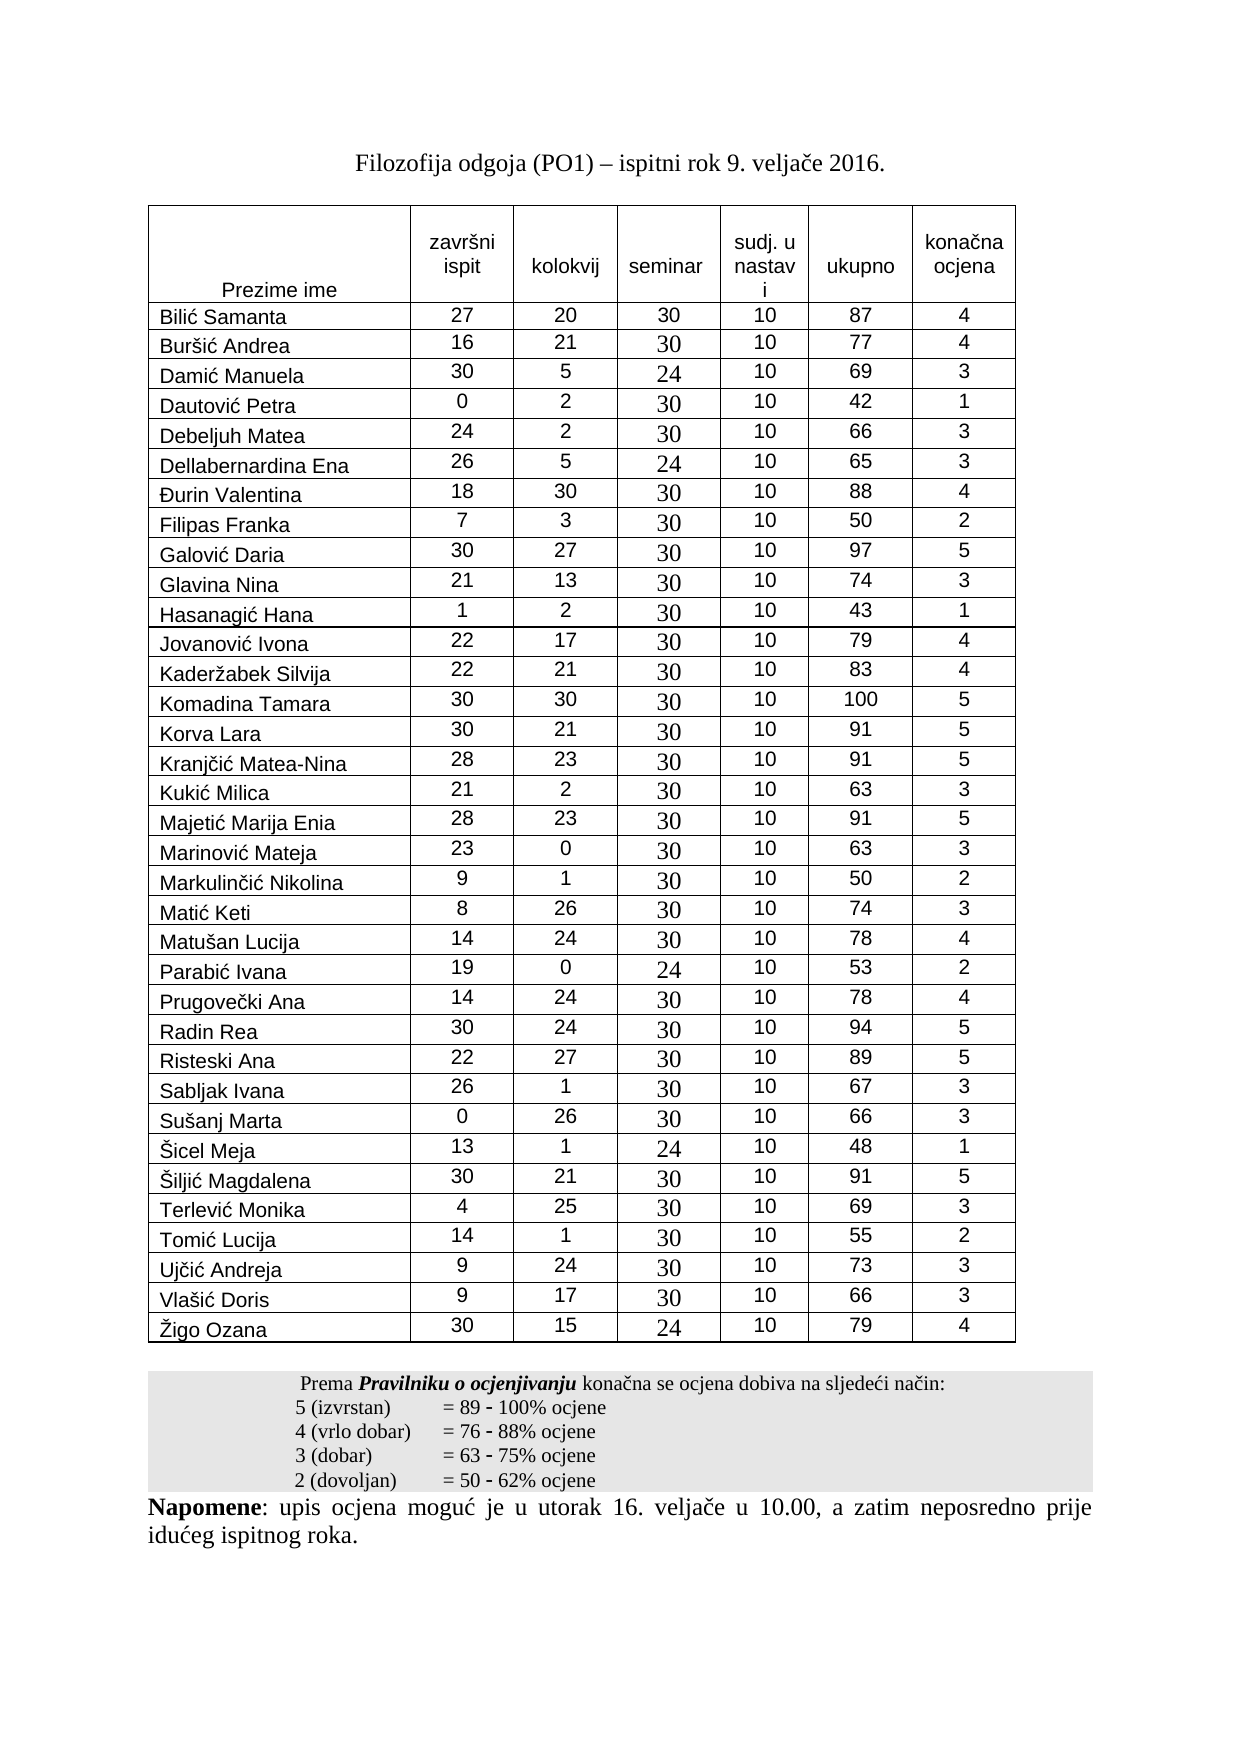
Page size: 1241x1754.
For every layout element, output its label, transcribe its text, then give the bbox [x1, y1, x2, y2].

table_cell 24 [618, 1313, 720, 1341]
table_cell 4 [913, 657, 1015, 686]
table_cell 73 [809, 1253, 912, 1282]
table_cell 3 [514, 508, 617, 537]
table_cell 30 [514, 687, 617, 716]
table_cell 10 [721, 1015, 808, 1043]
table_cell 30 [618, 1223, 720, 1252]
table_cell 2 [913, 508, 1015, 537]
table_cell 30 [411, 1015, 513, 1043]
table_cell 30 [618, 330, 720, 358]
table_cell 30 [618, 538, 720, 567]
table_cell 27 [411, 303, 513, 328]
table_cell 30 [618, 1104, 720, 1133]
text 3 (dobar) = 63 75% ocjene [148, 1443, 1093, 1467]
table_cell Terlević Monika [149, 1194, 410, 1222]
table_cell 22 [411, 628, 513, 656]
table_cell 15 [514, 1313, 617, 1341]
table_cell 23 [514, 747, 617, 775]
table_cell 26 [411, 1074, 513, 1103]
table_cell 10 [721, 479, 808, 507]
table_cell 10 [721, 303, 808, 328]
table_cell 10 [721, 657, 808, 686]
table_cell 43 [809, 598, 912, 626]
table_cell 79 [809, 1313, 912, 1341]
table_cell 30 [618, 806, 720, 835]
table_cell 30 [618, 657, 720, 686]
table_cell 1 [913, 1134, 1015, 1163]
text Prema Pravilniku o ocjenjivanju konačna se ocjena dobiva na sljedeći način: [148, 1371, 1093, 1395]
table_cell 2 [514, 598, 617, 626]
table_cell 8 [411, 896, 513, 924]
table_cell 0 [514, 955, 617, 984]
table_cell 18 [411, 479, 513, 507]
table_cell 30 [411, 1164, 513, 1192]
table_cell 91 [809, 806, 912, 835]
table_cell 30 [618, 836, 720, 865]
table_cell Vlašić Doris [149, 1283, 410, 1312]
table_cell 30 [411, 717, 513, 746]
table_cell 50 [809, 866, 912, 894]
text 2 (dovoljan) = 50 62% ocjene [148, 1467, 1093, 1492]
table_cell 10 [721, 717, 808, 746]
table_cell 2 [514, 389, 617, 418]
table_cell Majetić Marija Enia [149, 806, 410, 835]
table_cell 30 [514, 479, 617, 507]
table_cell 10 [721, 1194, 808, 1222]
table_cell 3 [913, 776, 1015, 805]
text 4 (vrlo dobar) = 76 88% ocjene [148, 1419, 1093, 1443]
table_cell 23 [411, 836, 513, 865]
table_cell 91 [809, 747, 912, 775]
table_header Prezime ime [149, 206, 410, 302]
text Napomene: upis ocjena moguć je u utorak 16. veljače u 10.00, a zatim neposredno prije idućeg ispitnog roka. [148, 1492, 1093, 1549]
table_cell 21 [411, 776, 513, 805]
table_cell 30 [411, 687, 513, 716]
table_cell 1 [514, 1223, 617, 1252]
table_cell 30 [618, 1283, 720, 1312]
table_cell 69 [809, 359, 912, 388]
table_cell Filipas Franka [149, 508, 410, 537]
table_cell 24 [618, 449, 720, 477]
table_cell 10 [721, 747, 808, 775]
table_cell 4 [913, 925, 1015, 954]
table_cell Jovanović Ivona [149, 628, 410, 656]
table_cell 78 [809, 925, 912, 954]
table_cell 24 [514, 985, 617, 1014]
table_cell Bilić Samanta [149, 303, 410, 328]
table_cell Damić Manuela [149, 359, 410, 388]
table_cell 17 [514, 1283, 617, 1312]
table_cell 4 [913, 1313, 1015, 1341]
table_cell 83 [809, 657, 912, 686]
table_cell 10 [721, 985, 808, 1014]
table_cell 30 [618, 1194, 720, 1222]
table_cell 30 [618, 1164, 720, 1192]
table_cell 5 [514, 359, 617, 388]
table_cell 77 [809, 330, 912, 358]
table_cell 3 [913, 1253, 1015, 1282]
table_cell 74 [809, 896, 912, 924]
table_cell 5 [913, 1045, 1015, 1073]
table_cell 79 [809, 628, 912, 656]
table_cell 5 [514, 449, 617, 477]
table_cell 94 [809, 1015, 912, 1043]
table_cell 5 [913, 538, 1015, 567]
table_cell Marinović Mateja [149, 836, 410, 865]
table_cell 30 [618, 479, 720, 507]
table_cell Risteski Ana [149, 1045, 410, 1073]
table_cell 27 [514, 1045, 617, 1073]
table_cell 21 [514, 657, 617, 686]
table_cell 10 [721, 836, 808, 865]
table_cell 66 [809, 1283, 912, 1312]
table_cell 10 [721, 955, 808, 984]
table_cell 1 [514, 866, 617, 894]
table_cell Dautović Petra [149, 389, 410, 418]
table_cell 2 [913, 866, 1015, 894]
table_cell 10 [721, 866, 808, 894]
table_cell 26 [411, 449, 513, 477]
table_cell 5 [913, 1164, 1015, 1192]
table_cell 14 [411, 1223, 513, 1252]
table_cell 100 [809, 687, 912, 716]
table_cell Šiljić Magdalena [149, 1164, 410, 1192]
table_cell Matić Keti [149, 896, 410, 924]
table_cell 10 [721, 508, 808, 537]
table_cell Markulinčić Nikolina [149, 866, 410, 894]
table_cell 9 [411, 1253, 513, 1282]
table_header kolokvij [514, 206, 617, 302]
table_cell 26 [514, 896, 617, 924]
table_cell 4 [913, 985, 1015, 1014]
table_cell 28 [411, 806, 513, 835]
table_cell 4 [913, 479, 1015, 507]
table_cell Sušanj Marta [149, 1104, 410, 1133]
table_cell 10 [721, 1313, 808, 1341]
table_cell 1 [514, 1134, 617, 1163]
table_cell 19 [411, 955, 513, 984]
table_cell 27 [514, 538, 617, 567]
table_cell Korva Lara [149, 717, 410, 746]
table_cell Šicel Meja [149, 1134, 410, 1163]
table_cell 67 [809, 1074, 912, 1103]
table_cell 5 [913, 687, 1015, 716]
table_cell 91 [809, 717, 912, 746]
table_cell 89 [809, 1045, 912, 1073]
table_cell 63 [809, 836, 912, 865]
table_cell 5 [913, 747, 1015, 775]
table_cell 10 [721, 806, 808, 835]
text Filozofija odgoja (PO1) – ispitni rok 9. veljače 2016. [148, 148, 1093, 176]
table_cell 3 [913, 568, 1015, 597]
table_cell Žigo Ozana [149, 1313, 410, 1341]
table_cell 3 [913, 449, 1015, 477]
table_cell 0 [411, 1104, 513, 1133]
table_cell 30 [618, 896, 720, 924]
table_cell 3 [913, 1283, 1015, 1312]
table_cell 1 [514, 1074, 617, 1103]
table_cell 30 [618, 717, 720, 746]
table_cell 10 [721, 925, 808, 954]
table_cell Hasanagić Hana [149, 598, 410, 626]
table_cell 78 [809, 985, 912, 1014]
table_cell 9 [411, 1283, 513, 1312]
table_cell 2 [913, 955, 1015, 984]
table_cell 10 [721, 330, 808, 358]
table_cell 10 [721, 598, 808, 626]
table_header ukupno [809, 206, 912, 302]
table_cell Debeljuh Matea [149, 419, 410, 448]
table_cell Glavina Nina [149, 568, 410, 597]
table_cell 55 [809, 1223, 912, 1252]
table_cell 30 [618, 866, 720, 894]
table_cell 25 [514, 1194, 617, 1222]
table_cell 10 [721, 449, 808, 477]
table_cell 4 [913, 628, 1015, 656]
table_cell 4 [411, 1194, 513, 1222]
table_cell 24 [618, 1134, 720, 1163]
table_cell Parabić Ivana [149, 955, 410, 984]
table_cell 10 [721, 1164, 808, 1192]
table_cell 10 [721, 1134, 808, 1163]
table_cell 50 [809, 508, 912, 537]
table_cell 10 [721, 1045, 808, 1073]
table_cell 24 [618, 955, 720, 984]
table_cell 13 [411, 1134, 513, 1163]
table_cell 22 [411, 657, 513, 686]
table_cell 48 [809, 1134, 912, 1163]
table_cell 69 [809, 1194, 912, 1222]
table_cell 30 [618, 508, 720, 537]
table_header završni ispit [411, 206, 513, 302]
table_cell 2 [514, 776, 617, 805]
table_cell 42 [809, 389, 912, 418]
table_cell 30 [618, 1074, 720, 1103]
table_cell 74 [809, 568, 912, 597]
table_cell 2 [514, 419, 617, 448]
table_cell 24 [411, 419, 513, 448]
table_cell 14 [411, 925, 513, 954]
table_cell 3 [913, 836, 1015, 865]
table_cell Sabljak Ivana [149, 1074, 410, 1103]
table_cell 3 [913, 1104, 1015, 1133]
table_cell Đurin Valentina [149, 479, 410, 507]
table_cell 10 [721, 1253, 808, 1282]
table_cell 30 [618, 598, 720, 626]
table_cell 3 [913, 1194, 1015, 1222]
table_cell 30 [618, 1015, 720, 1043]
table_cell 24 [514, 1015, 617, 1043]
table_header konačna ocjena [913, 206, 1015, 302]
table_cell 30 [411, 1313, 513, 1341]
table_cell 0 [514, 836, 617, 865]
table_cell 26 [514, 1104, 617, 1133]
table_cell Galović Daria [149, 538, 410, 567]
table_cell 30 [618, 568, 720, 597]
table_cell Prugovečki Ana [149, 985, 410, 1014]
table_cell 66 [809, 1104, 912, 1133]
table_cell 21 [411, 568, 513, 597]
table_cell 10 [721, 628, 808, 656]
table_cell 17 [514, 628, 617, 656]
text 5 (izvrstan) = 89 100% ocjene [148, 1395, 1093, 1419]
table_cell 14 [411, 985, 513, 1014]
table_cell 30 [618, 419, 720, 448]
table_cell 13 [514, 568, 617, 597]
table_cell 30 [618, 985, 720, 1014]
table_cell 1 [411, 598, 513, 626]
table_cell 30 [618, 389, 720, 418]
table_cell Kranjčić Matea-Nina [149, 747, 410, 775]
table_cell Dellabernardina Ena [149, 449, 410, 477]
table_cell 10 [721, 568, 808, 597]
table_cell 28 [411, 747, 513, 775]
table_cell 10 [721, 1104, 808, 1133]
table_cell 5 [913, 806, 1015, 835]
table_cell 53 [809, 955, 912, 984]
table_cell Matušan Lucija [149, 925, 410, 954]
table_cell 30 [618, 1045, 720, 1073]
table_cell 22 [411, 1045, 513, 1073]
table_cell 21 [514, 717, 617, 746]
table_cell 20 [514, 303, 617, 328]
table_cell 10 [721, 419, 808, 448]
table_cell 3 [913, 419, 1015, 448]
table_cell 0 [411, 389, 513, 418]
table_cell Buršić Andrea [149, 330, 410, 358]
table_cell 24 [514, 1253, 617, 1282]
table_cell Kukić Milica [149, 776, 410, 805]
table_cell 10 [721, 1223, 808, 1252]
table_cell Kaderžabek Silvija [149, 657, 410, 686]
table_cell 7 [411, 508, 513, 537]
table_cell 30 [618, 1253, 720, 1282]
table_cell 30 [618, 303, 720, 328]
table_cell 30 [411, 538, 513, 567]
table_cell 10 [721, 538, 808, 567]
table_cell 10 [721, 359, 808, 388]
table_cell 2 [913, 1223, 1015, 1252]
table_cell 16 [411, 330, 513, 358]
table_cell Tomić Lucija [149, 1223, 410, 1252]
table_cell 30 [618, 776, 720, 805]
table_cell 65 [809, 449, 912, 477]
table_header seminar [618, 206, 720, 302]
table_cell 5 [913, 1015, 1015, 1043]
table_cell 21 [514, 330, 617, 358]
table_cell Radin Rea [149, 1015, 410, 1043]
table_cell 3 [913, 896, 1015, 924]
table_cell 10 [721, 389, 808, 418]
table_cell 10 [721, 896, 808, 924]
table_cell 10 [721, 687, 808, 716]
table_cell 87 [809, 303, 912, 328]
table_cell 91 [809, 1164, 912, 1192]
table_cell 10 [721, 1074, 808, 1103]
table_cell 3 [913, 359, 1015, 388]
table_cell 30 [618, 628, 720, 656]
table_cell 10 [721, 1283, 808, 1312]
table_cell 4 [913, 330, 1015, 358]
table_cell 66 [809, 419, 912, 448]
table_cell 88 [809, 479, 912, 507]
table_cell 63 [809, 776, 912, 805]
table_cell 97 [809, 538, 912, 567]
table_cell 1 [913, 598, 1015, 626]
table_cell 30 [411, 359, 513, 388]
table_cell 9 [411, 866, 513, 894]
table_cell 23 [514, 806, 617, 835]
table_cell 21 [514, 1164, 617, 1192]
table_cell 4 [913, 303, 1015, 328]
table_cell 24 [514, 925, 617, 954]
table_header sudj. u nastavi [721, 206, 808, 302]
table_cell 30 [618, 747, 720, 775]
table_cell 1 [913, 389, 1015, 418]
table_cell 24 [618, 359, 720, 388]
table_cell 3 [913, 1074, 1015, 1103]
table_cell Ujčić Andreja [149, 1253, 410, 1282]
table_cell 5 [913, 717, 1015, 746]
table_cell Komadina Tamara [149, 687, 410, 716]
table_cell 30 [618, 687, 720, 716]
table_cell 30 [618, 925, 720, 954]
table_cell 10 [721, 776, 808, 805]
